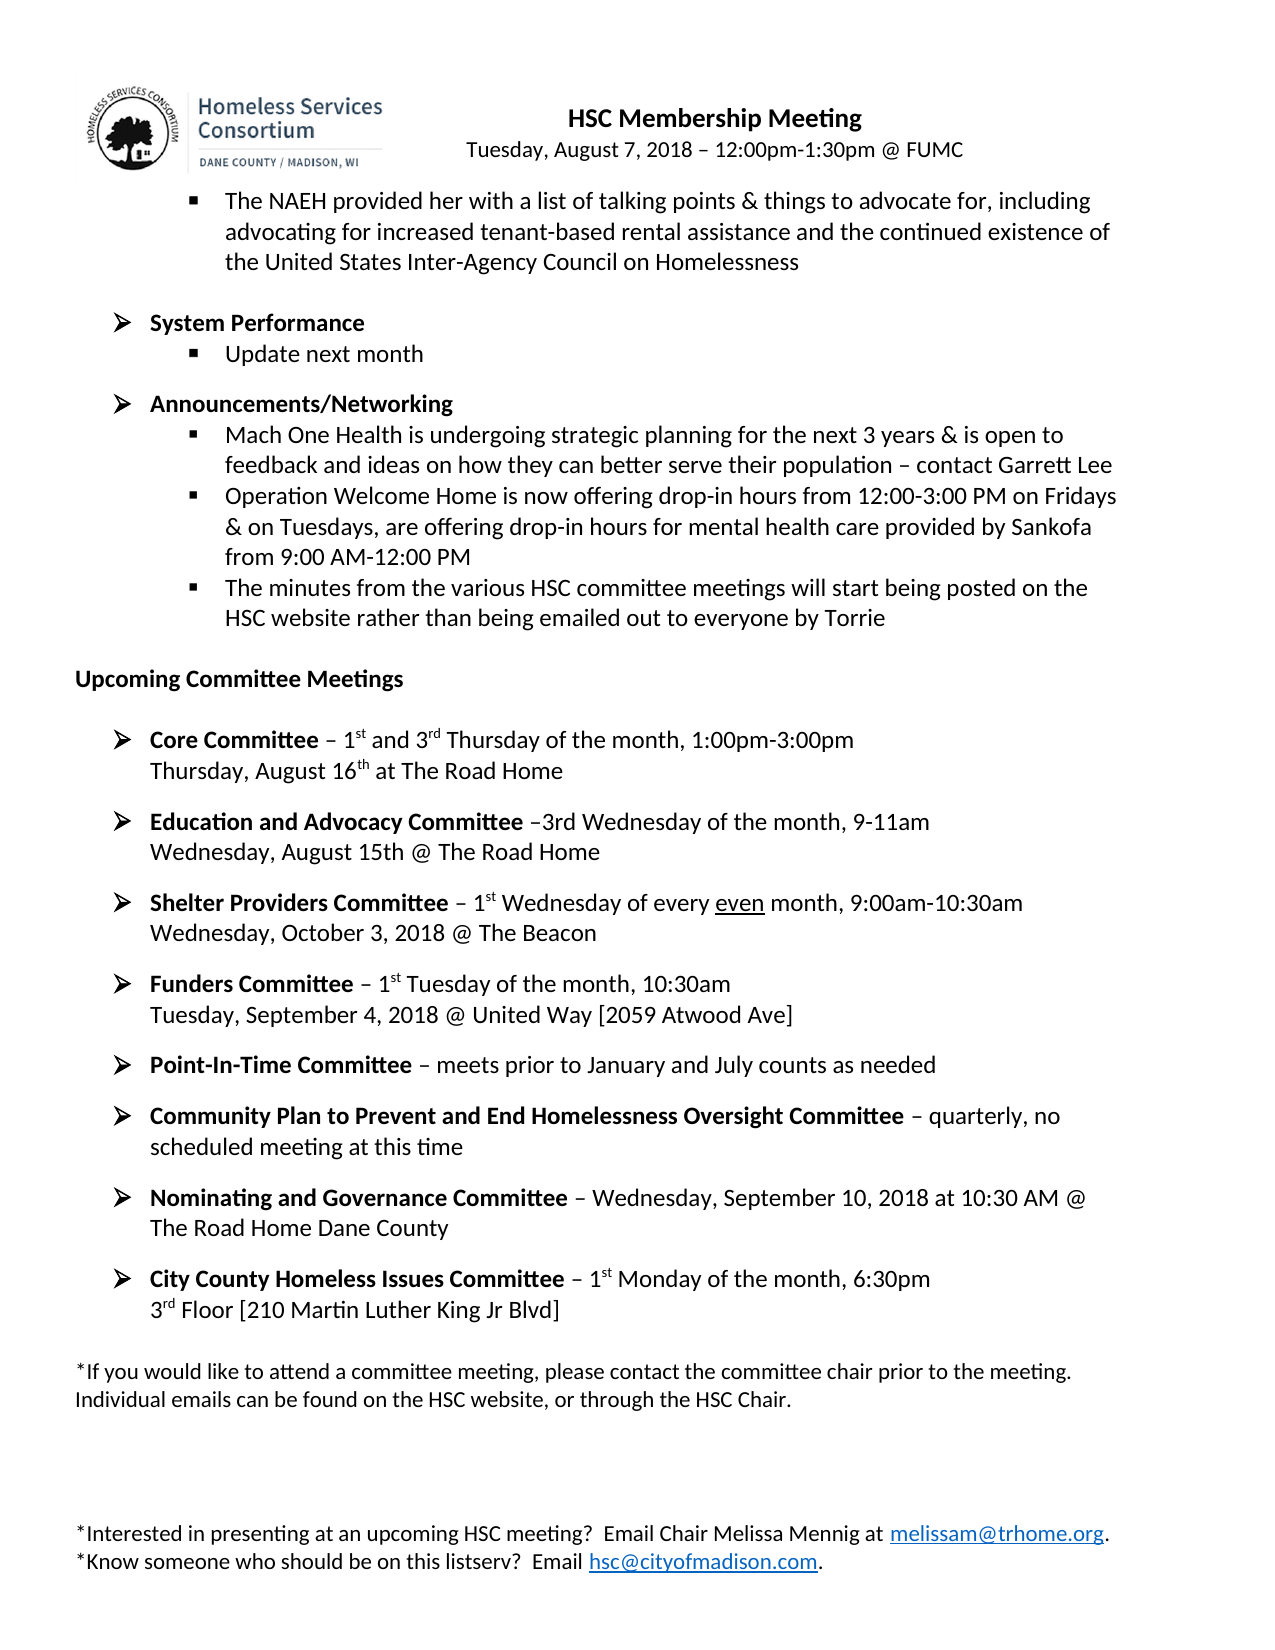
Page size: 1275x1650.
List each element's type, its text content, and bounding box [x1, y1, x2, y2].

list Point-In-Time Committee – meets prior to January and July counts as needed [112, 1050, 1125, 1080]
list System Performance [112, 307, 1125, 338]
text *If you would like to attend a committee meeting, please contact the committee chair prior to the meeting. Individual emails can be found on the HSC website, or through the HSC Chair. [75, 1357, 1125, 1413]
list Tuesday, September 4, 2018 @ United Way [2059 Atwood Ave] [150, 999, 1125, 1029]
list Update next month [187, 338, 1125, 368]
list Education and Advocacy Committee –3rd Wednesday of the month, 9-11am [112, 806, 1125, 836]
picture [75, 75, 391, 185]
list Shelter Providers Committee – 1st Wednesday of every even month, 9:00am-10:30am [112, 887, 1125, 917]
list Operation Welcome Home is now offering drop-in hours from 12:00-3:00 PM on Fridays & on Tuesdays, are offering drop-in hours for mental health care provided by Sankofa from 9:00 AM-12:00 PM [187, 480, 1125, 572]
list The minutes from the various HSC committee meetings will start being posted on the HSC website rather than being emailed out to everyone by Torrie [187, 572, 1125, 633]
list City County Homeless Issues Committee – 1st Monday of the month, 6:30pm [112, 1263, 1125, 1294]
list The NAEH provided her with a list of talking points & things to advocate for, including advocating for increased tenant-based rental assistance and the continued existence of the United States Inter-Agency Council on Homelessness [187, 185, 1125, 277]
list Wednesday, August 15th @ The Road Home [150, 836, 1125, 867]
list Thursday, August 16th at The Road Home [150, 755, 1125, 785]
list Announcements/Networking [112, 388, 1125, 419]
list Mach One Health is undergoing strategic planning for the next 3 years & is open to feedback and ideas on how they can better serve their population – contact Garrett Lee [187, 419, 1125, 480]
list Community Plan to Prevent and End Homelessness Oversight Committee – quarterly, no scheduled meeting at this time [112, 1101, 1125, 1162]
text 3rd Floor [210 Martin Luther King Jr Blvd] [150, 1294, 1125, 1324]
list Wednesday, October 3, 2018 @ The Beacon [150, 917, 1125, 948]
list Funders Committee – 1st Tuesday of the month, 10:30am [112, 968, 1125, 999]
text Upcoming Committee Meetings [75, 663, 1125, 694]
list Nominating and Governance Committee – Wednesday, September 10, 2018 at 10:30 AM @ The Road Home Dane County [112, 1182, 1125, 1243]
list Core Committee – 1st and 3rd Thursday of the month, 1:00pm-3:00pm [112, 724, 1125, 755]
